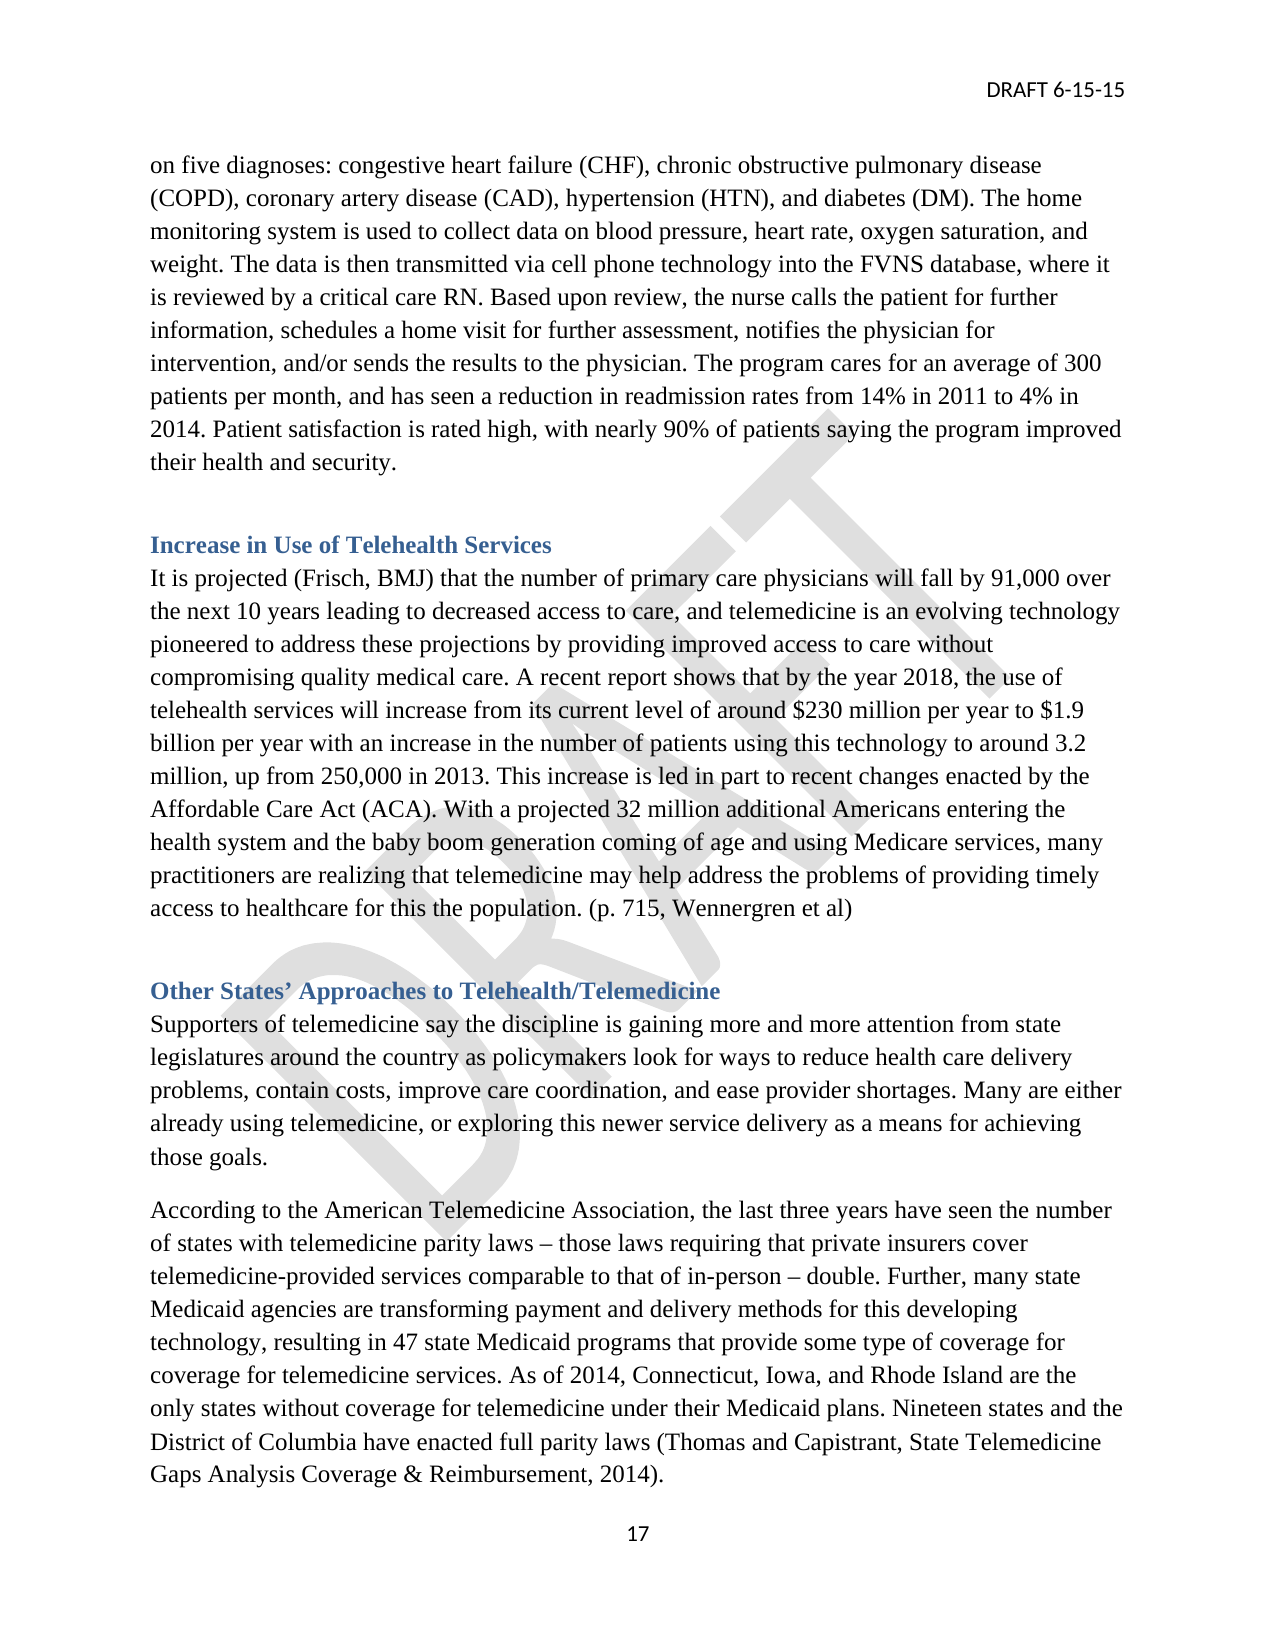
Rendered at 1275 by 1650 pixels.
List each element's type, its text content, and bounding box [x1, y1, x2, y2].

text It is projected (Frisch, BMJ) that the number of primary care physicians will fall by 91,000 over the next 10 years leading to decreased access to care, and telemedicine is an evolving technology pioneered to address these projections by providing improved access to care without compromising quality medical care. A recent report shows that by the year 2018, the use of telehealth services will increase from its current level of around $230 million per year to $1.9 billion per year with an increase in the number of patients using this technology to around 3.2 million, up from 250,000 in 2013. This increase is led in part to recent changes enacted by the Affordable Care Act (ACA). With a projected 32 million additional Americans entering the health system and the baby boom generation coming of age and using Medicare services, many practitioners are realizing that telemedicine may help address the problems of providing timely access to healthcare for this the population. (p. 715, Wennergren et al) [150, 563, 1125, 922]
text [150, 150, 1125, 476]
text Supporters of telemedicine say the discipline is gaining more and more attention from state legislatures around the country as policymakers look for ways to reduce health care delivery problems, contain costs, improve care coordination, and ease provider shortages. Many are either already using telemedicine, or exploring this newer service delivery as a means for achieving those goals. [150, 1009, 1125, 1170]
subtitle Increase in Use of Telehealth Services [150, 530, 1125, 559]
subtitle Other States’ Approaches to Telehealth/Telemedicine [150, 976, 1125, 1005]
text According to the American Telemedicine Association, the last three years have seen the number of states with telemedicine parity laws – those laws requiring that private insurers cover telemedicine-provided services comparable to that of in-person – double. Further, many state Medicaid agencies are transforming payment and delivery methods for this developing technology, resulting in 47 state Medicaid programs that provide some type of coverage for coverage for telemedicine services. As of 2014, Connecticut, Iowa, and Rhode Island are the only states without coverage for telemedicine under their Medicaid plans. Nineteen states and the District of Columbia have enacted full parity laws (Thomas and Capistrant, State Telemedicine Gaps Analysis Coverage & Reimbursement, 2014). [150, 1195, 1125, 1488]
